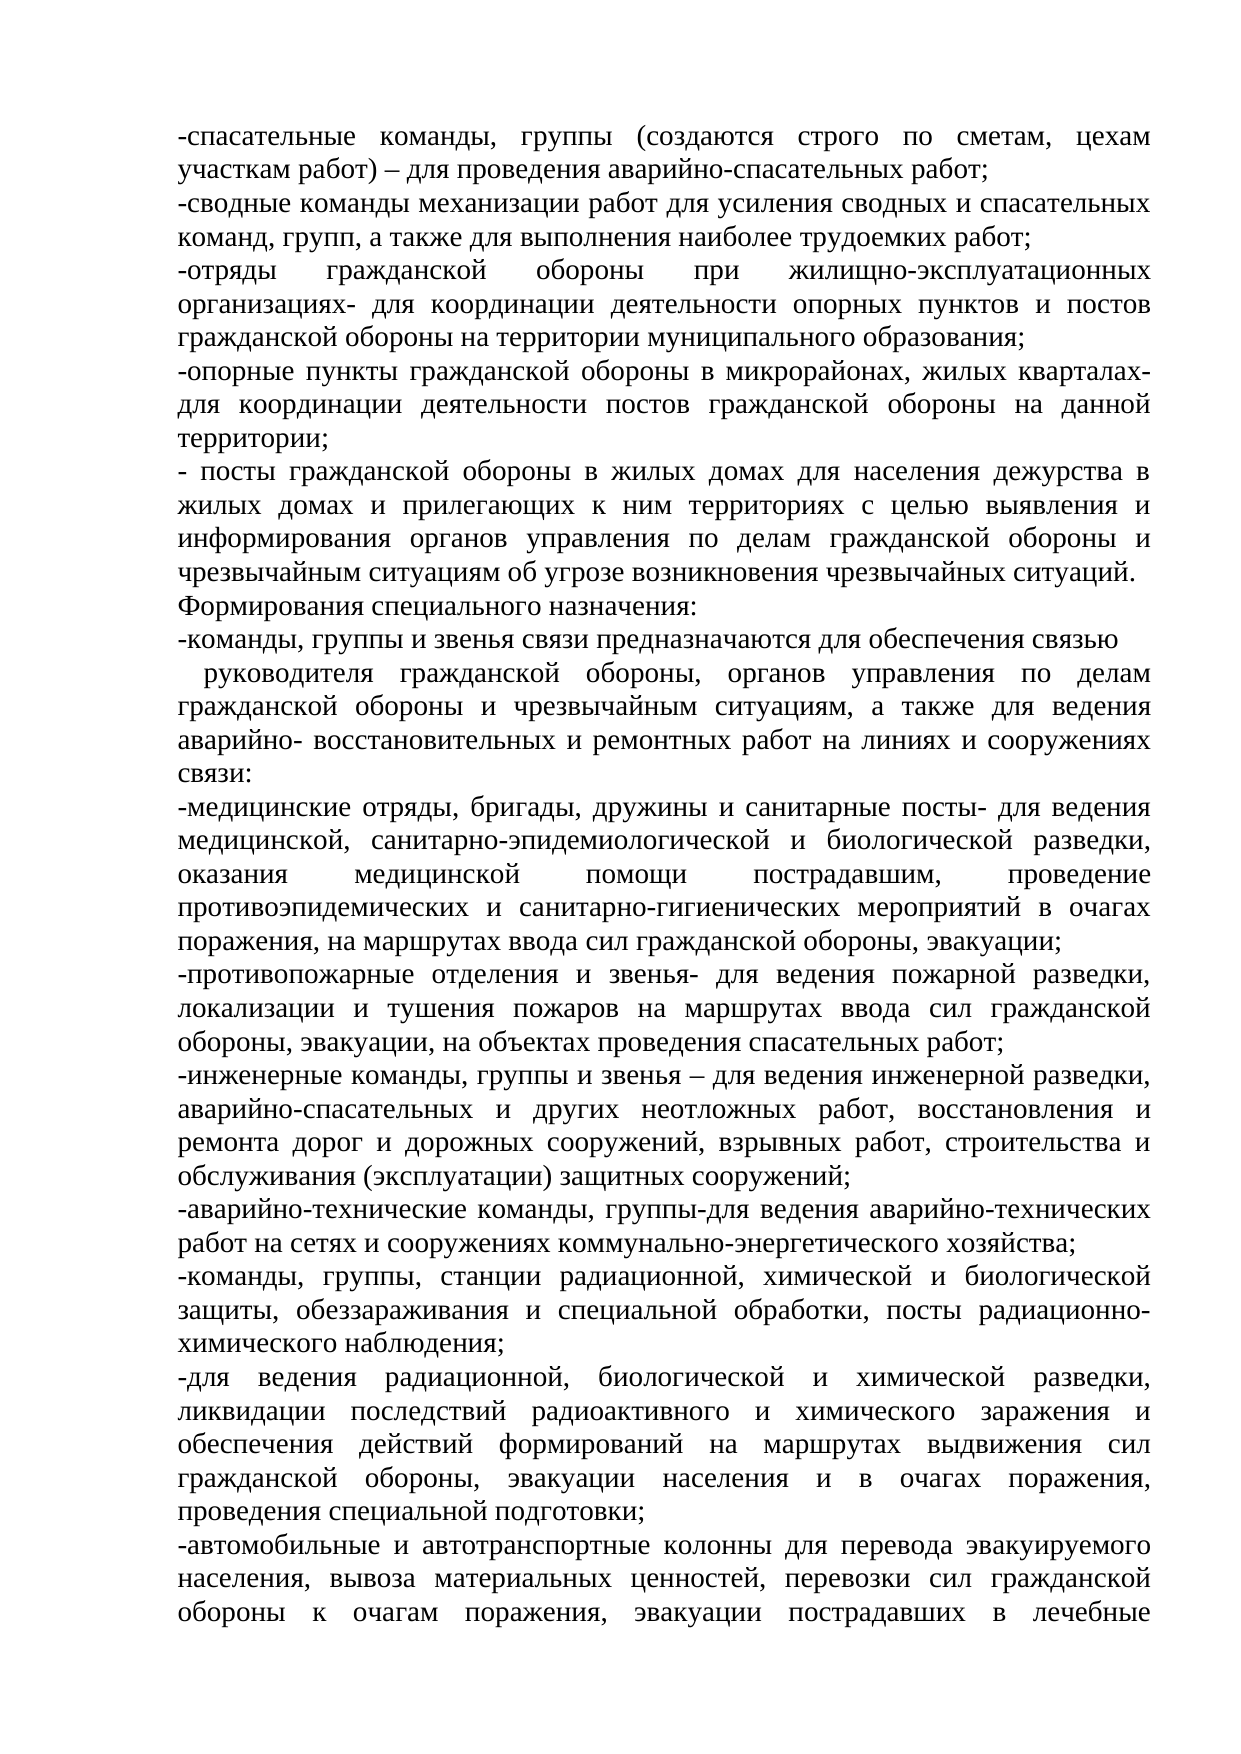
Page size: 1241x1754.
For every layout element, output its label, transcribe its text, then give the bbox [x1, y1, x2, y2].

text -для ведения радиационной, биологической и химической разведки, ликвидации последствий радиоактивного и химического заражения и обеспечения действий формирований на маршрутах выдвижения сил гражданской обороны, эвакуации населения и в очагах поражения, проведения специальной подготовки; [177, 1359, 1152, 1527]
text -отряды гражданской обороны при жилищно-эксплуатационных организациях- для координации деятельности опорных пунктов и постов гражданской обороны на территории муниципального образования; [177, 252, 1152, 353]
text -команды, группы, станции радиационной, химической и биологической защиты, обеззараживания и специальной обработки, посты радиационно-химического наблюдения; [177, 1258, 1152, 1359]
text -спасательные команды, группы (создаются строго по сметам, цехам участкам работ) – для проведения аварийно-спасательных работ; [177, 118, 1152, 185]
text руководителя гражданской обороны, органов управления по делам гражданской обороны и чрезвычайным ситуациям, а также для ведения аварийно- восстановительных и ремонтных работ на линиях и сооружениях связи: [177, 655, 1152, 789]
text -аварийно-технические команды, группы-для ведения аварийно-технических работ на сетях и сооружениях коммунально-энергетического хозяйства; [177, 1191, 1152, 1258]
text -противопожарные отделения и звенья- для ведения пожарной разведки, локализации и тушения пожаров на маршрутах ввода сил гражданской обороны, эвакуации, на объектах проведения спасательных работ; [177, 957, 1152, 1057]
text -медицинские отряды, бригады, дружины и санитарные посты- для ведения медицинской, санитарно-эпидемиологической и биологической разведки, оказания медицинской помощи пострадавшим, проведение противоэпидемических и санитарно-гигиенических мероприятий в очагах поражения, на маршрутах ввода сил гражданской обороны, эвакуации; [177, 789, 1152, 957]
text -опорные пункты гражданской обороны в микрорайонах, жилых кварталах- для координации деятельности постов гражданской обороны на данной территории; [177, 353, 1152, 453]
text -команды, группы и звенья cвязи предназначаются для обеспечения связью [177, 621, 1152, 655]
text - посты гражданской обороны в жилых домах для населения дежурства в жилых домах и прилегающих к ним территориях с целью выявления и информирования органов управления по делам гражданской обороны и чрезвычайным ситуациям об угрозе возникновения чрезвычайных ситуаций. [177, 453, 1152, 588]
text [177, 1527, 1152, 1627]
text -инженерные команды, группы и звенья – для ведения инженерной разведки, аварийно-спасательных и других неотложных работ, восстановления и ремонта дорог и дорожных сооружений, взрывных работ, строительства и обслуживания (эксплуатации) защитных сооружений; [177, 1057, 1152, 1191]
text -сводные команды механизации работ для усиления сводных и спасательных команд, групп, а также для выполнения наиболее трудоемких работ; [177, 185, 1152, 252]
text Формирования специального назначения: [177, 588, 1152, 621]
